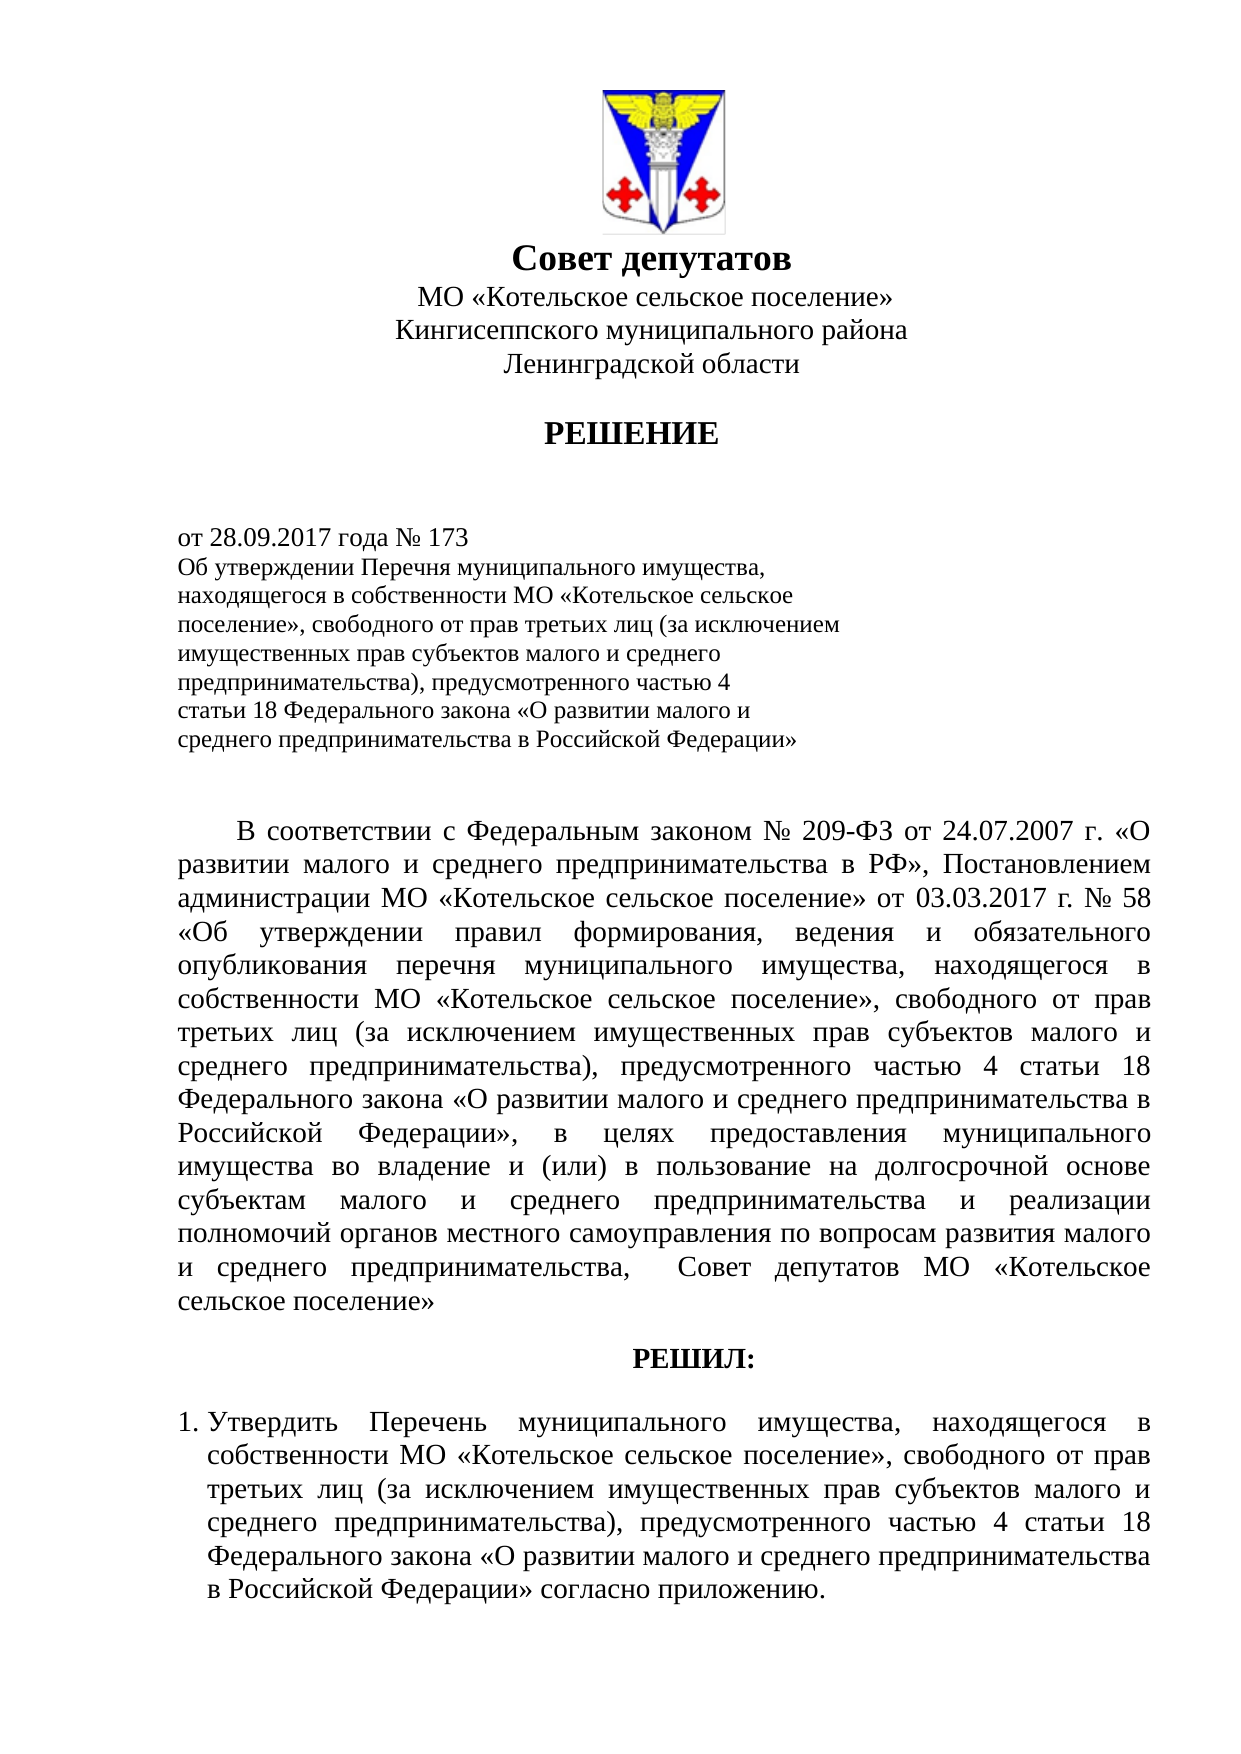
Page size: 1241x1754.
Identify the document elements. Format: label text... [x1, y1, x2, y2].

text Решение [177, 413, 1152, 451]
list Утвердить Перечень муниципального имущества, находящегося в собственности МО «Котельское сельское поселение», свободного от прав третьих лиц (за исключением имущественных прав субъектов малого и среднего предпринимательства), предусмотренного частью 4 статьи 18 Федерального закона «О развитии малого и среднего предпринимательства в Российской Федерации» согласно приложению. [177, 1404, 1152, 1605]
picture [602, 90, 727, 236]
text Об утверждении Перечня муниципального имущества, [177, 552, 1152, 581]
text предпринимательства), предусмотренного частью 4 [177, 667, 1152, 696]
text МО «Котельское сельское поселение» [177, 279, 1126, 312]
text имущественных прав субъектов малого и среднего [177, 638, 1152, 667]
text РЕШИЛ: [177, 1343, 1152, 1375]
text Кингисеппского муниципального района [177, 312, 1126, 346]
text находящегося в собственности МО «Котельское сельское [177, 581, 1152, 609]
text поселение», свободного от прав третьих лиц (за исключением [177, 609, 1152, 638]
text среднего предпринимательства в Российской Федерации» [177, 724, 1152, 753]
text Совет депутатов [177, 236, 1126, 279]
text В соответствии с Федеральным законом № 209-ФЗ от 24.07.2007 г. «О развитии малого и среднего предпринимательства в РФ», Постановлением администрации МО «Котельское сельское поселение» от 03.03.2017 г. № 58 «Об утверждении правил формирования, ведения и обязательного опубликования перечня муниципального имущества, находящегося в собственности МО «Котельское сельское поселение», свободного от прав третьих лиц (за исключением имущественных прав субъектов малого и среднего предпринимательства), предусмотренного частью 4 статьи 18 Федерального закона «О развитии малого и среднего предпринимательства в Российской Федерации», в целях предоставления муниципального имущества во владение и (или) в пользование на долгосрочной основе субъектам малого и среднего предпринимательства и реализации полномочий органов местного самоуправления по вопросам развития малого и среднего предпринимательства, Совет депутатов МО «Котельское сельское поселение» [177, 813, 1152, 1316]
text статьи 18 Федерального закона «О развитии малого и [177, 696, 1152, 724]
text от 28.09.2017 года № 173 [177, 521, 1152, 552]
text Ленинградской области [177, 346, 1126, 379]
